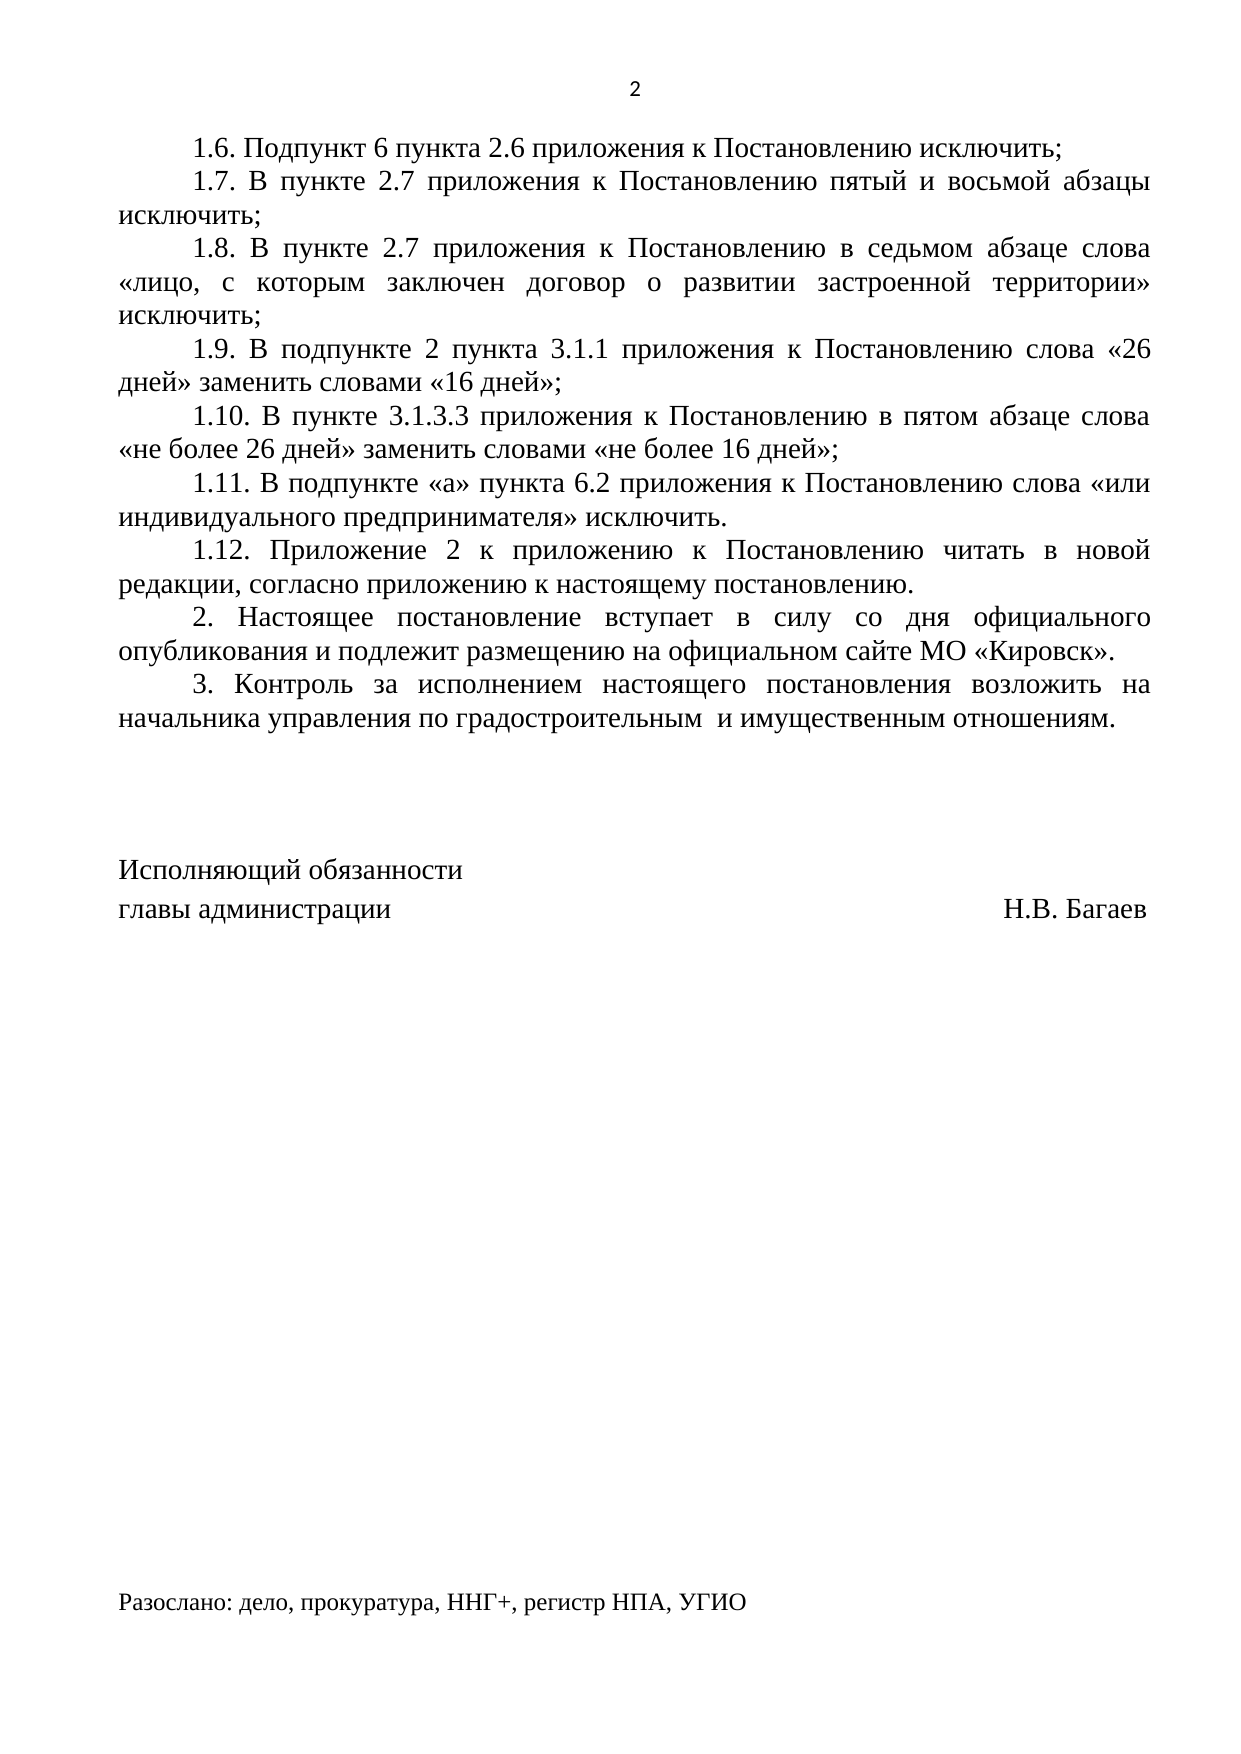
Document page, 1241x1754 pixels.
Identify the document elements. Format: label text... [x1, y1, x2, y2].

text Исполняющий обязанности главы администрации Н.В. Багаев [118, 852, 1152, 924]
text 1.8. В пункте 2.7 приложения к Постановлению в седьмом абзаце слова «лицо, с которым заключен договор о развитии застроенной территории» исключить; [118, 230, 1152, 331]
text 1.11. В подпункте «а» пункта 6.2 приложения к Постановлению слова «или индивидуального предпринимателя» исключить. [118, 465, 1152, 532]
text Разослано: дело, прокуратура, ННГ+, регистр НПА, УГИО [118, 1587, 1152, 1616]
text 1.12. Приложение 2 к приложению к Постановлению читать в новой редакции, согласно приложению к настоящему постановлению. [118, 532, 1152, 599]
text 2. Настоящее постановление вступает в силу со дня официального опубликования и подлежит размещению на официальном сайте МО «Кировск». [118, 599, 1152, 666]
text 1.10. В пункте 3.1.3.3 приложения к Постановлению в пятом абзаце слова «не более 26 дней» заменить словами «не более 16 дней»; [118, 398, 1152, 465]
text 3. Контроль за исполнением настоящего постановления возложить на начальника управления по градостроительным и имущественным отношениям. [118, 666, 1152, 733]
text 1.9. В подпункте 2 пункта 3.1.1 приложения к Постановлению слова «26 дней» заменить словами «16 дней»; [118, 331, 1152, 398]
text 1.7. В пункте 2.7 приложения к Постановлению пятый и восьмой абзацы исключить; [118, 163, 1152, 230]
text 1.6. Подпункт 6 пункта 2.6 приложения к Постановлению исключить; [118, 130, 1152, 163]
